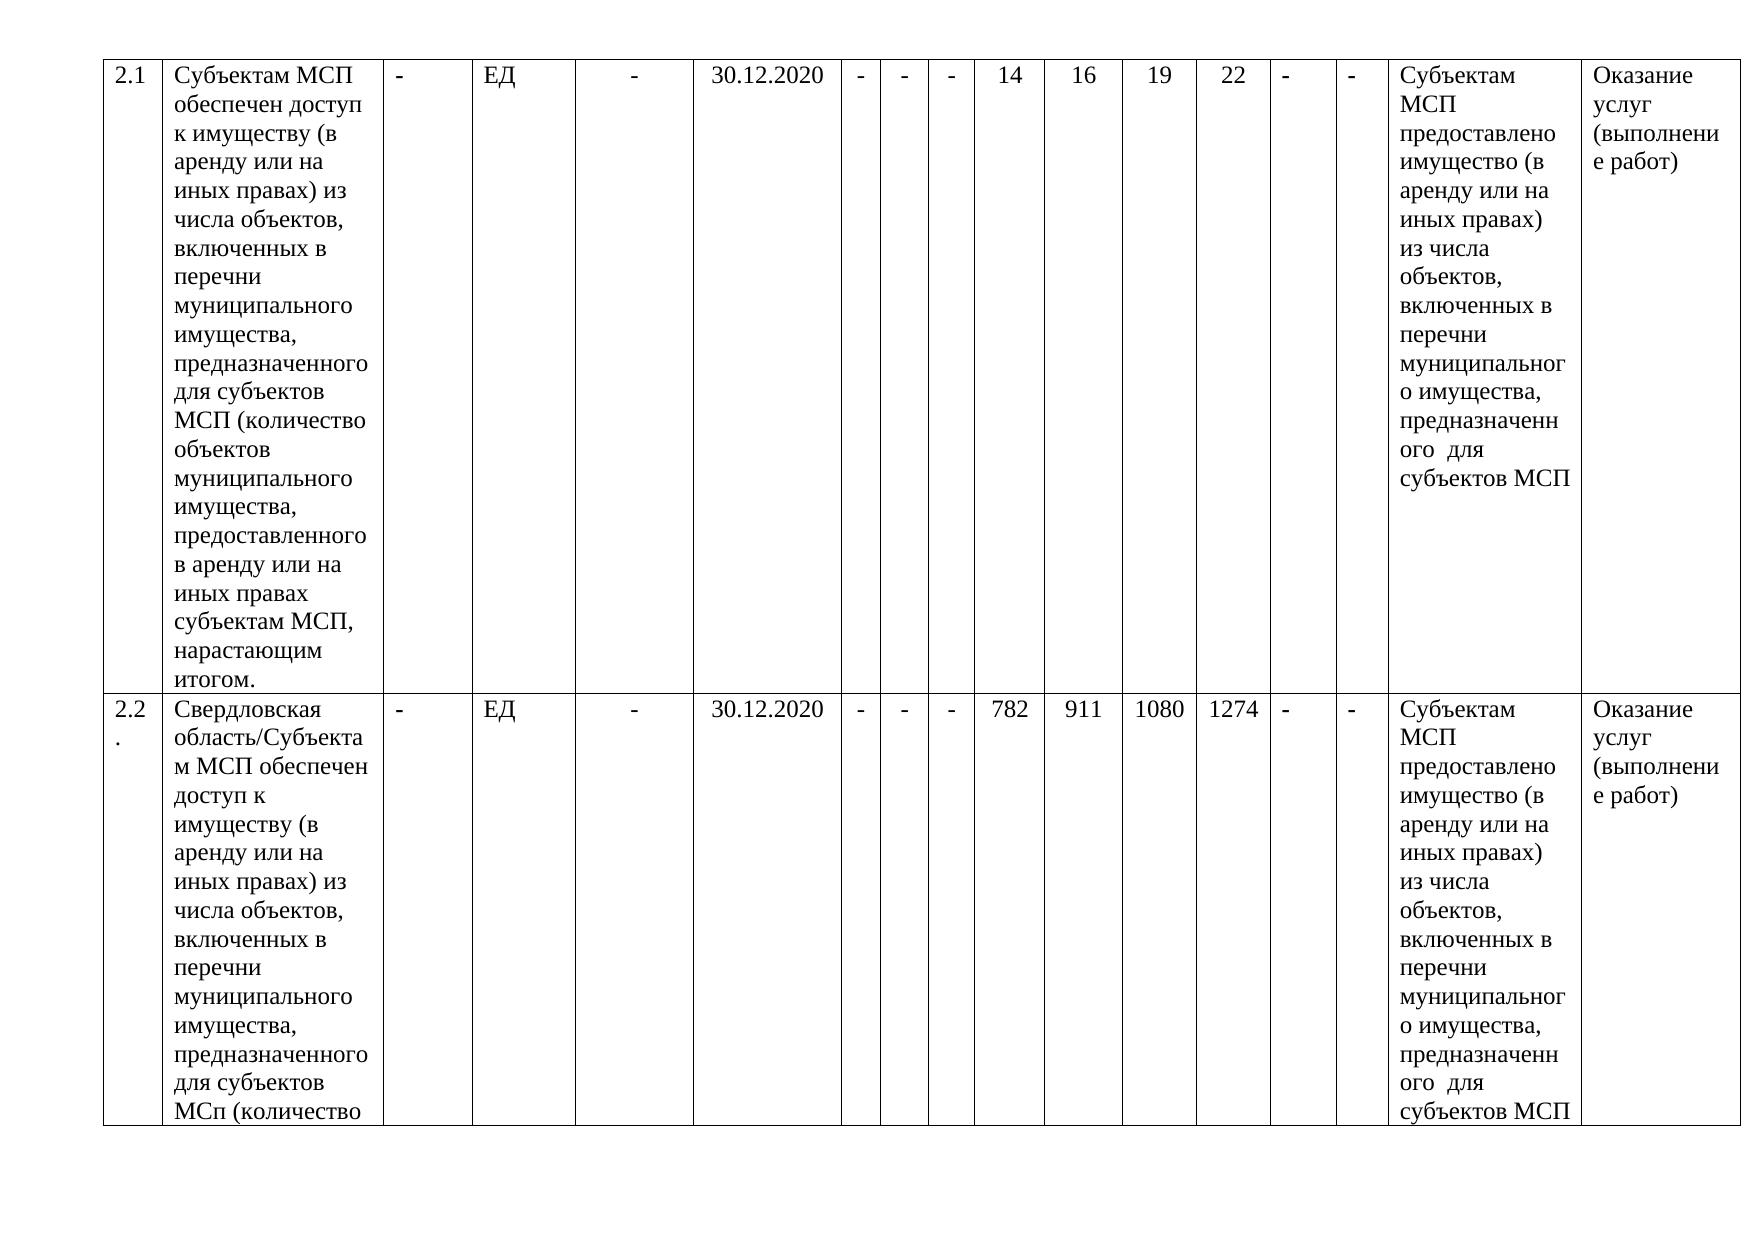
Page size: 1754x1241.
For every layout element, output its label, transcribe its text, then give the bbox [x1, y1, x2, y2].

table_cell - [929, 60, 974, 693]
table_cell - [929, 694, 974, 1125]
table_cell 2.2. [104, 694, 162, 1125]
table_cell - [881, 694, 928, 1125]
table_cell - [842, 694, 880, 1125]
table_cell 19 [1123, 60, 1196, 693]
table_cell ЕД [473, 60, 575, 693]
table_cell 30.12.2020 [694, 694, 841, 1125]
table_cell Субъектам МСП обеспечен доступ к имуществу (в аренду или на иных правах) из числа объектов, включенных в перечни муниципального имущества, предназначенного для субъектов МСП (количество объектов муниципального имущества, предоставленного в аренду или на иных правах субъектам МСП, нарастающим итогом. [163, 60, 383, 693]
table_cell - [1337, 694, 1388, 1125]
table_cell 14 [975, 60, 1044, 693]
table_cell - [576, 694, 693, 1125]
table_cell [1582, 694, 1740, 1125]
table_cell - [1271, 60, 1336, 693]
table_cell 16 [1045, 60, 1122, 693]
table_cell ЕД [473, 694, 575, 1125]
table_cell - [384, 60, 472, 693]
table_cell 782 [975, 694, 1044, 1125]
table_cell - [384, 694, 472, 1125]
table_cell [1389, 694, 1581, 1125]
table_cell 911 [1045, 694, 1122, 1125]
table_cell 1274 [1197, 694, 1270, 1125]
table_cell - [842, 60, 880, 693]
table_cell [1582, 60, 1740, 693]
table_cell 1080 [1123, 694, 1196, 1125]
table_cell 30.12.2020 [694, 60, 841, 693]
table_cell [163, 694, 383, 1125]
table_cell 2.1 [104, 60, 162, 693]
table_cell - [881, 60, 928, 693]
table_cell - [1271, 694, 1336, 1125]
table_cell - [1337, 60, 1388, 693]
table_cell 22 [1197, 60, 1270, 693]
table_cell - [576, 60, 693, 693]
